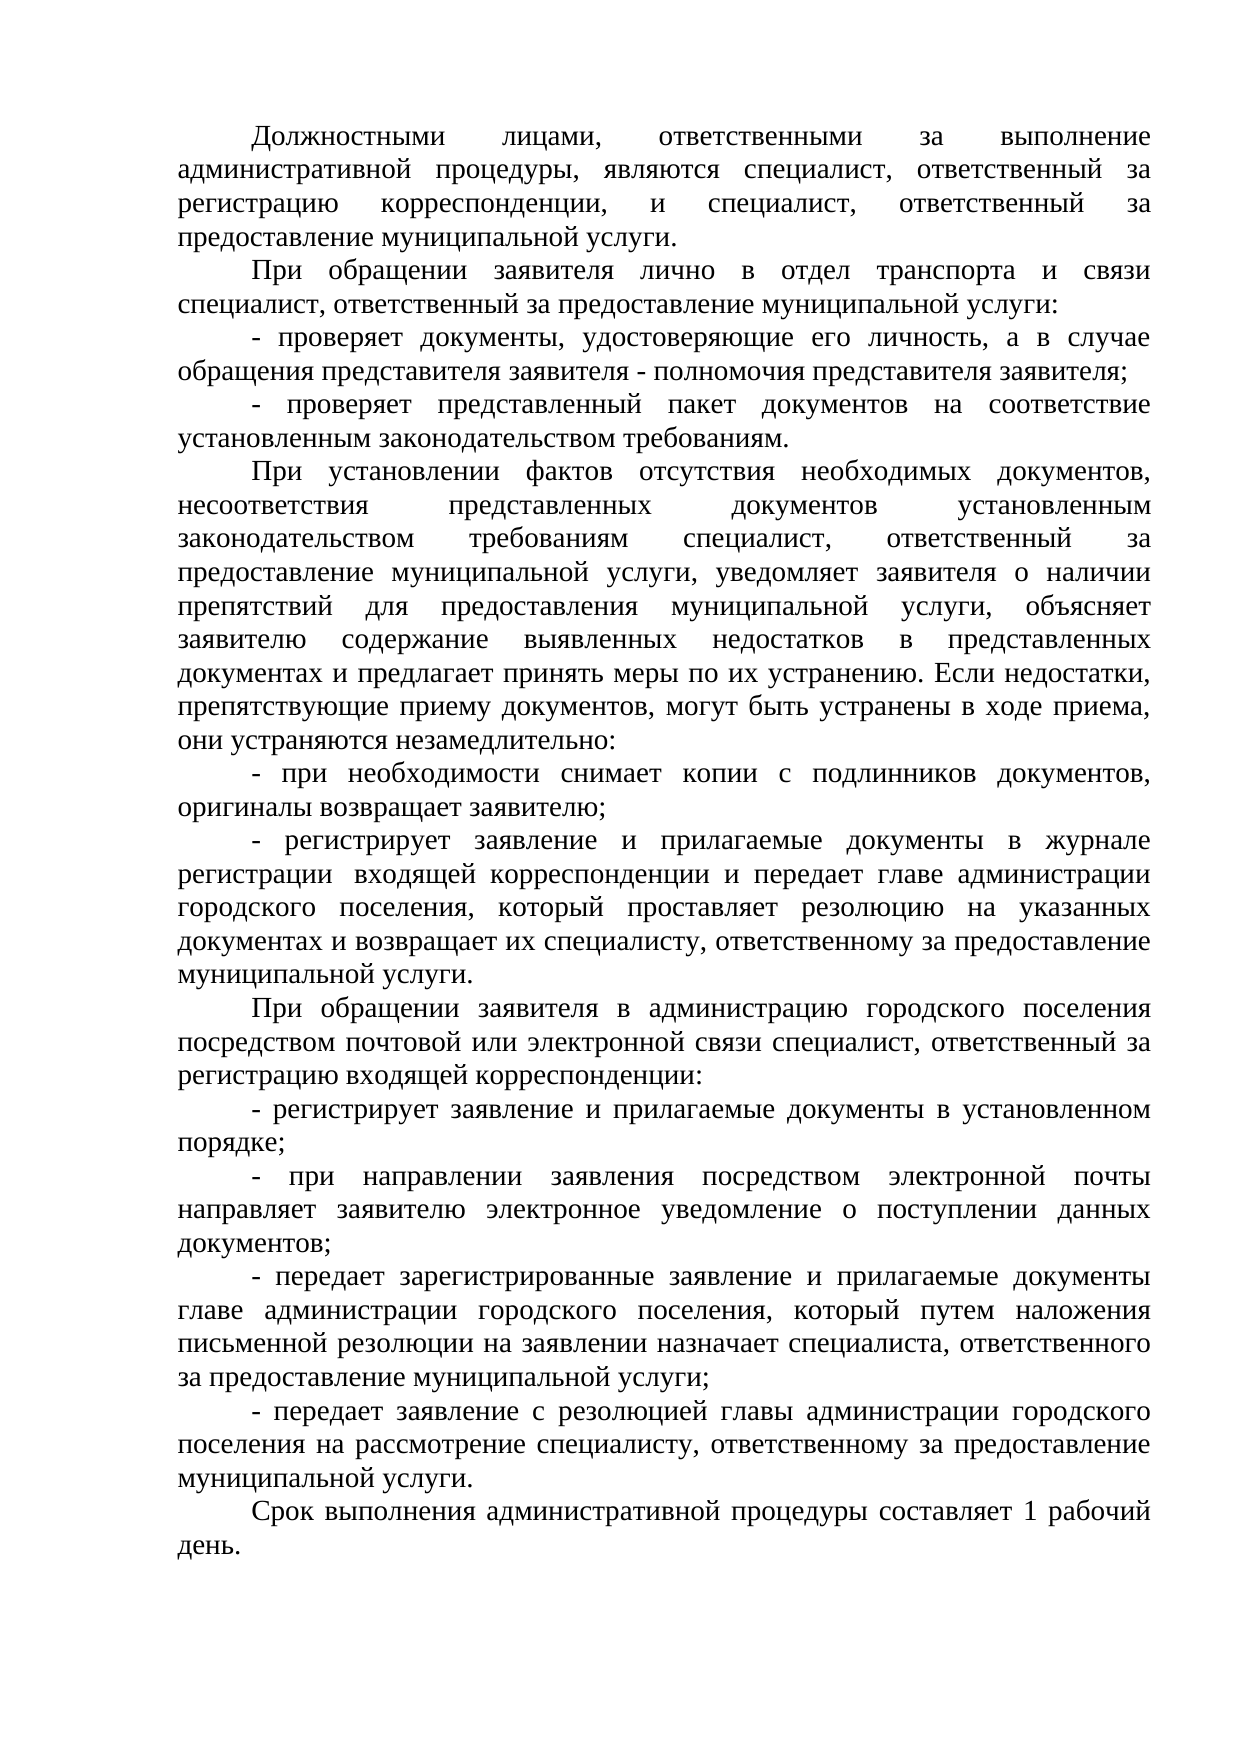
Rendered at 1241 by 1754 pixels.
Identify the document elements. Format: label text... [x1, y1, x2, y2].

text Должностными лицами, ответственными за выполнение административной процедуры, являются специалист, ответственный за регистрацию корреспонденции, и специалист, ответственный за предоставление муниципальной услуги. [177, 118, 1152, 252]
text При обращении заявителя в администрацию городского поселения посредством почтовой или электронной связи специалист, ответственный за регистрацию входящей корреспонденции: [177, 990, 1152, 1091]
text - при направлении заявления посредством электронной почты направляет заявителю электронное уведомление о поступлении данных документов; [177, 1158, 1152, 1258]
text При обращении заявителя лично в отдел транспорта и связи специалист, ответственный за предоставление муниципальной услуги: [177, 252, 1152, 319]
text - передает заявление с резолюцией главы администрации городского поселения на рассмотрение специалисту, ответственному за предоставление муниципальной услуги. [177, 1393, 1152, 1493]
text - при необходимости снимает копии с подлинников документов, оригиналы возвращает заявителю; [177, 755, 1152, 822]
text Срок выполнения административной процедуры составляет 1 рабочий день. [177, 1493, 1152, 1560]
text При установлении фактов отсутствия необходимых документов, несоответствия представленных документов установленным законодательством требованиям специалист, ответственный за предоставление муниципальной услуги, уведомляет заявителя о наличии препятствий для предоставления муниципальной услуги, объясняет заявителю содержание выявленных недостатков в представленных документах и предлагает принять меры по их устранению. Если недостатки, препятствующие приему документов, могут быть устранены в ходе приема, они устраняются незамедлительно: [177, 453, 1152, 755]
text - проверяет представленный пакет документов на соответствие установленным законодательством требованиям. [177, 386, 1152, 453]
text - регистрирует заявление и прилагаемые документы в установленном порядке; [177, 1091, 1152, 1158]
text - передает зарегистрированные заявление и прилагаемые документы главе администрации городского поселения, который путем наложения письменной резолюции на заявлении назначает специалиста, ответственного за предоставление муниципальной услуги; [177, 1258, 1152, 1393]
text - проверяет документы, удостоверяющие его личность, а в случае обращения представителя заявителя - полномочия представителя заявителя; [177, 319, 1152, 386]
text - регистрирует заявление и прилагаемые документы в журнале регистрации входящей корреспонденции и передает главе администрации городского поселения, который проставляет резолюцию на указанных документах и возвращает их специалисту, ответственному за предоставление муниципальной услуги. [177, 822, 1152, 990]
